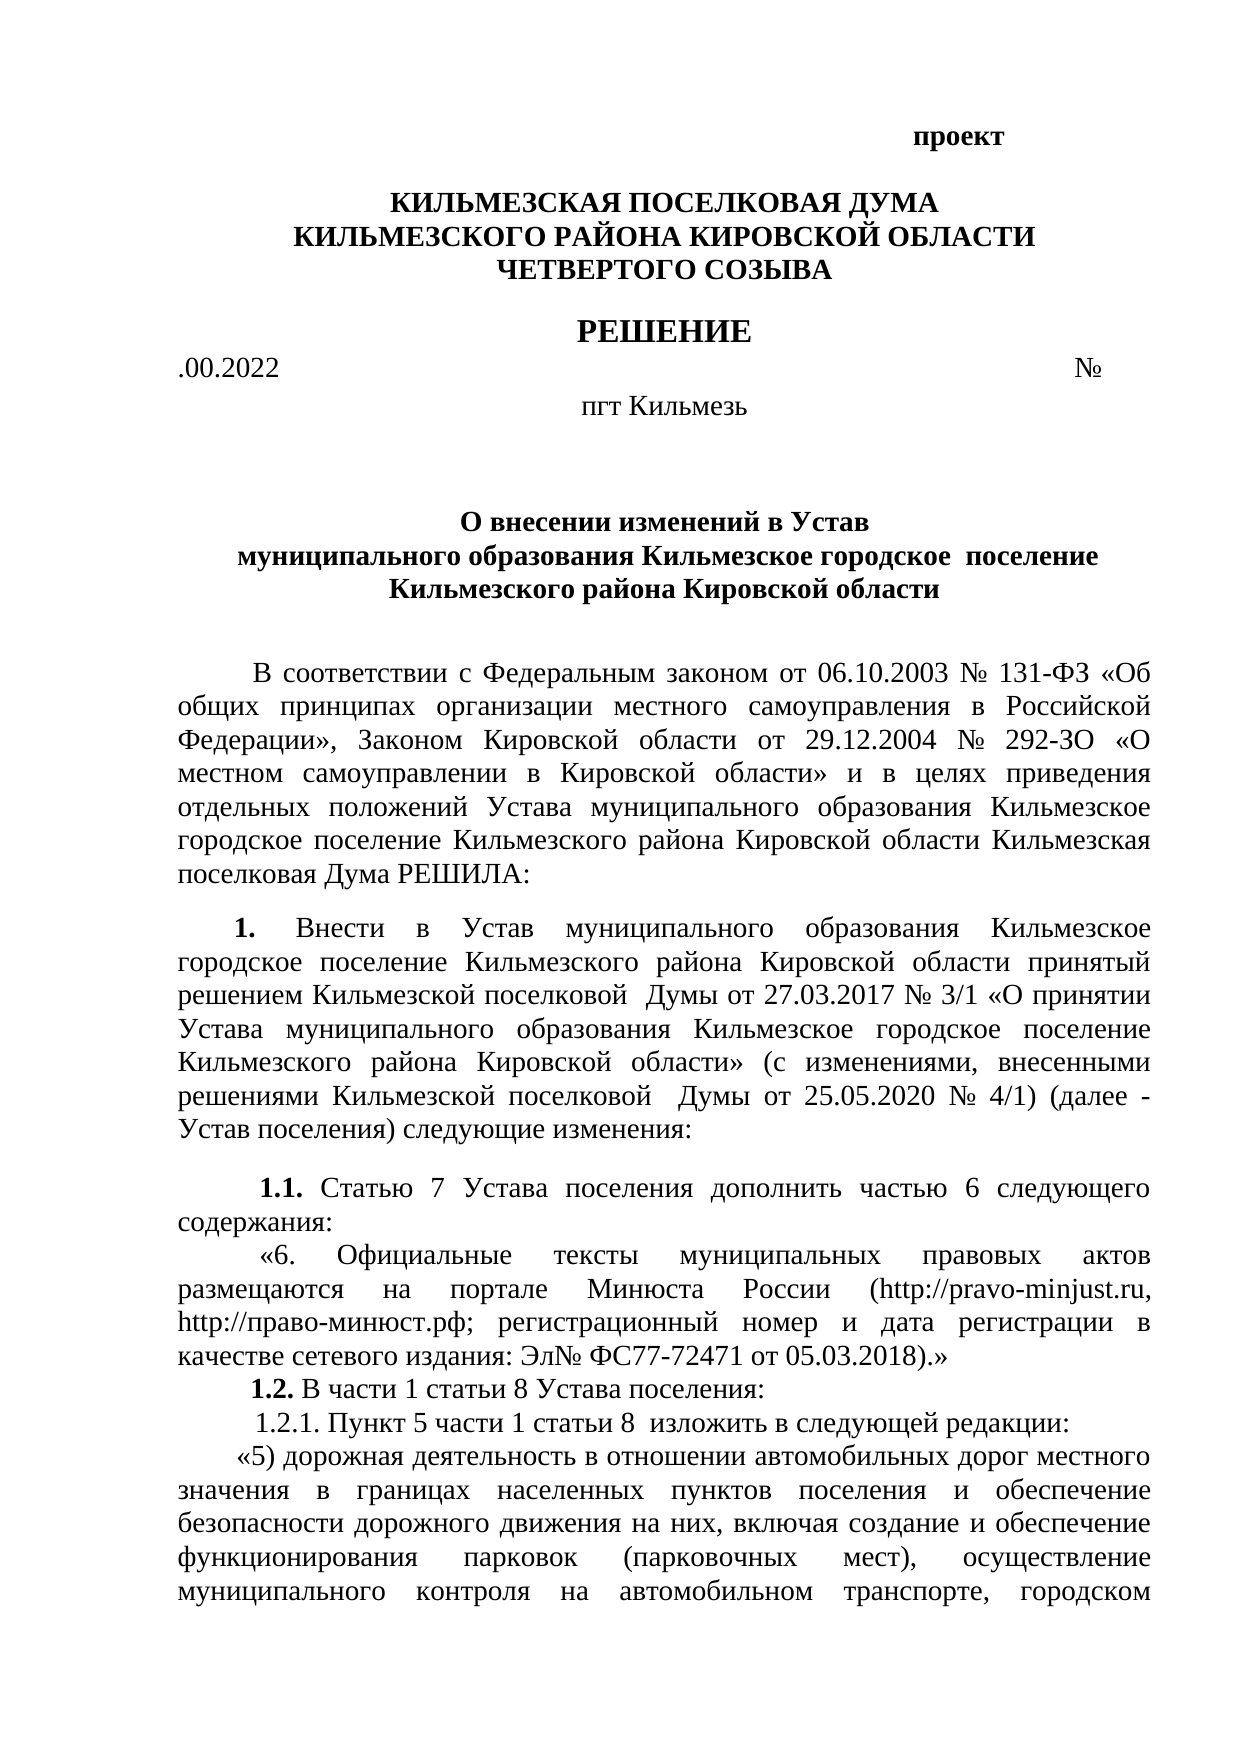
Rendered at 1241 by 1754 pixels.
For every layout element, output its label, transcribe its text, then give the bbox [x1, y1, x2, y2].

text Четвертого созыва [177, 252, 1152, 286]
text муниципального образования Кильмезское городское поселение [177, 538, 1152, 571]
text В соответствии с Федеральным законом от 06.10.2003 № 131-ФЗ «Об общих принципах организации местного самоуправления в Российской Федерации», Законом Кировской области от 29.12.2004 № 292-ЗО «О местном самоуправлении в Кировской области» и в целях приведения отдельных положений Устава муниципального образования Кильмезское городское поселение Кильмезского района Кировской области Кильмезская поселковая Дума РЕШИЛА: [177, 655, 1152, 889]
list «6. Официальные тексты муниципальных правовых актов размещаются на портале Минюста России (http://pravo-minjust.ru, http://право-минюст.рф; регистрационный номер и дата регистрации в качестве сетевого издания: Эл№ ФС77-72471 от 05.03.2018).» [177, 1237, 1152, 1371]
list Внести в Устав муниципального образования Кильмезское городское поселение Кильмезского района Кировской области принятый решением Кильмезской поселковой Думы от 27.03.2017 № 3/1 «О принятии Устава муниципального образования Кильмезское городское поселение Кильмезского района Кировской области» (с изменениями, внесенными решениями Кильмезской поселковой Думы от 25.05.2020 № 4/1) (далее - Устав поселения) следующие изменения: [177, 910, 1152, 1145]
text 1.2. В части 1 статьи 8 Устава поселения: [177, 1371, 1152, 1405]
list 1.1. Статью 7 Устава поселения дополнить частью 6 следующего содержания: [177, 1170, 1152, 1237]
text О внесении изменений в Устав [177, 504, 1152, 538]
text 1.2.1. Пункт 5 части 1 статьи 8 изложить в следующей редакции: [177, 1405, 1152, 1438]
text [177, 1438, 1152, 1606]
text пгт Кильмезь [177, 388, 1152, 422]
subtitle КИЛЬМЕЗСКАЯ ПОСЕЛКОВАЯ ДУМА [177, 185, 1152, 219]
text .00.2022 № [177, 350, 1152, 383]
subtitle проект [177, 118, 1152, 152]
subtitle РЕШЕНИЕ [177, 312, 1152, 350]
subtitle КИЛЬМЕЗСКОГО РАЙОНА КИРОВСКОЙ ОБЛАСТИ [177, 219, 1152, 252]
text Кильмезского района Кировской области [177, 571, 1152, 605]
